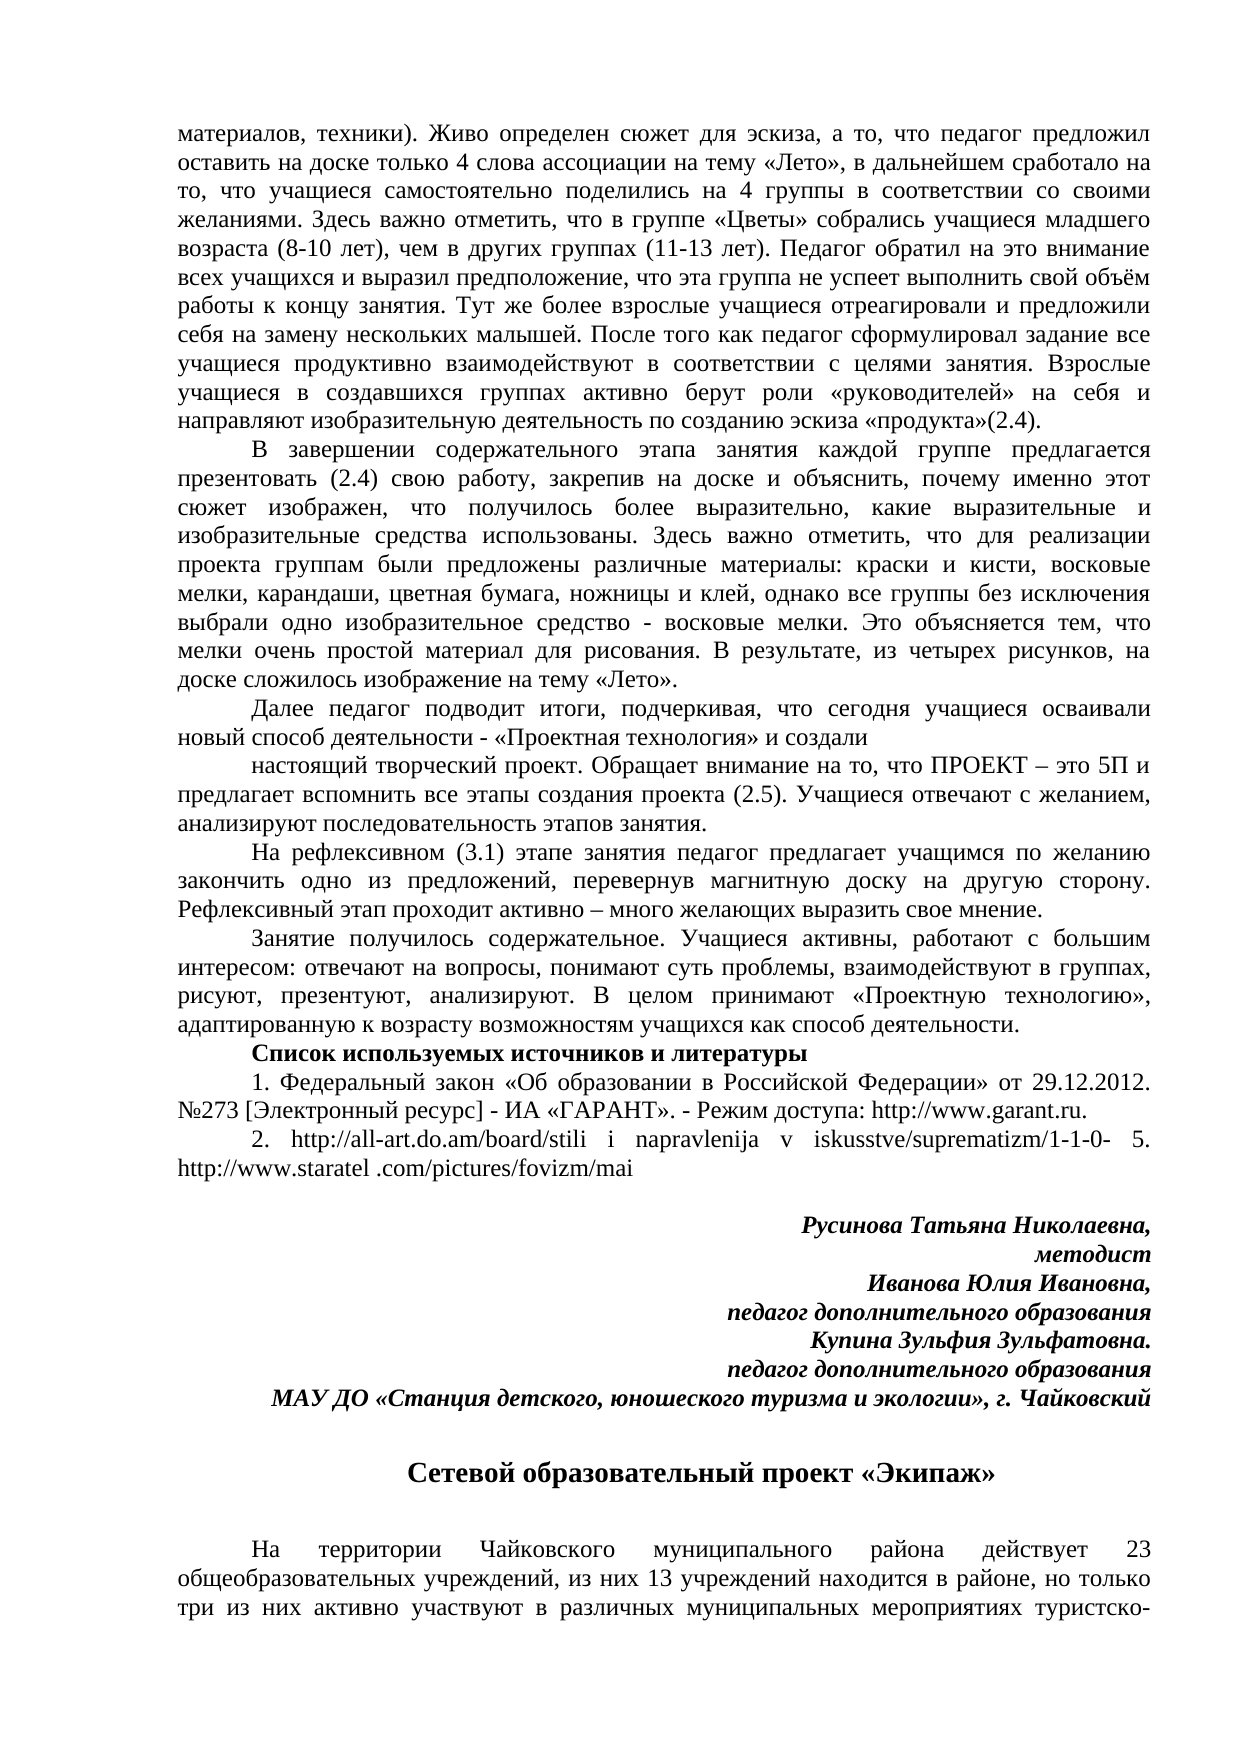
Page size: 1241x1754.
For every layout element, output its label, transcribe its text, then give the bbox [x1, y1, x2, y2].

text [177, 1534, 1152, 1620]
text Занятие получилось содержательное. Учащиеся активны, работают с большим интересом: отвечают на вопросы, понимают суть проблемы, взаимодействуют в группах, рисуют, презентуют, анализируют. В целом принимают «Проектную технологию», адаптированную к возрасту возможностям учащихся как способ деятельности. [177, 923, 1152, 1038]
text педагог дополнительного образования [177, 1354, 1152, 1383]
text Далее педагог подводит итоги, подчеркивая, что сегодня учащиеся осваивали новый способ деятельности - «Проектная технология» и создали [177, 693, 1152, 751]
text Русинова Татьяна Николаевна, [177, 1211, 1152, 1239]
text Иванова Юлия Ивановна, [177, 1268, 1152, 1297]
text 2. http://all-art.do.am/board/stili i napravlenija v iskusstve/suprematizm/1-1-0- 5. http://www.staratel .com/pictures/fovizm/mai [177, 1124, 1152, 1182]
text На рефлексивном (3.1) этапе занятия педагог предлагает учащимся по желанию закончить одно из предложений, перевернув магнитную доску на другую сторону. Рефлексивный этап проходит активно – много желающих выразить свое мнение. [177, 837, 1152, 923]
text настоящий творческий проект. Обращает внимание на то, что ПРОЕКТ – это 5П и предлагает вспомнить все этапы создания проекта (2.5). Учащиеся отвечают с желанием, анализируют последовательность этапов занятия. [177, 751, 1152, 837]
text Список используемых источников и литературы [177, 1038, 1152, 1067]
text В завершении содержательного этапа занятия каждой группе предлагается презентовать (2.4) свою работу, закрепив на доске и объяснить, почему именно этот сюжет изображен, что получилось более выразительно, какие выразительные и изобразительные средства использованы. Здесь важно отметить, что для реализации проекта группам были предложены различные материалы: краски и кисти, восковые мелки, карандаши, цветная бумага, ножницы и клей, однако все группы без исключения выбрали одно изобразительное средство - восковые мелки. Это объясняется тем, что мелки очень простой материал для рисования. В результате, из четырех рисунков, на доске сложилось изображение на тему «Лето». [177, 434, 1152, 693]
text МАУ ДО «Станция детского, юношеского туризма и экологии», г. Чайковский [177, 1383, 1152, 1412]
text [177, 118, 1152, 434]
text Сетевой образовательный проект «Экипаж» [177, 1455, 1152, 1488]
text методист [177, 1239, 1152, 1268]
text 1. Федеральный закон «Об образовании в Российской Федерации» от 29.12.2012. №273 [Электронный ресурс] - ИА «ГАРАНТ». - Режим доступа: http://www.garant.ru. [177, 1067, 1152, 1124]
text Купина Зульфия Зульфатовна. [177, 1326, 1152, 1354]
text педагог дополнительного образования [177, 1297, 1152, 1326]
